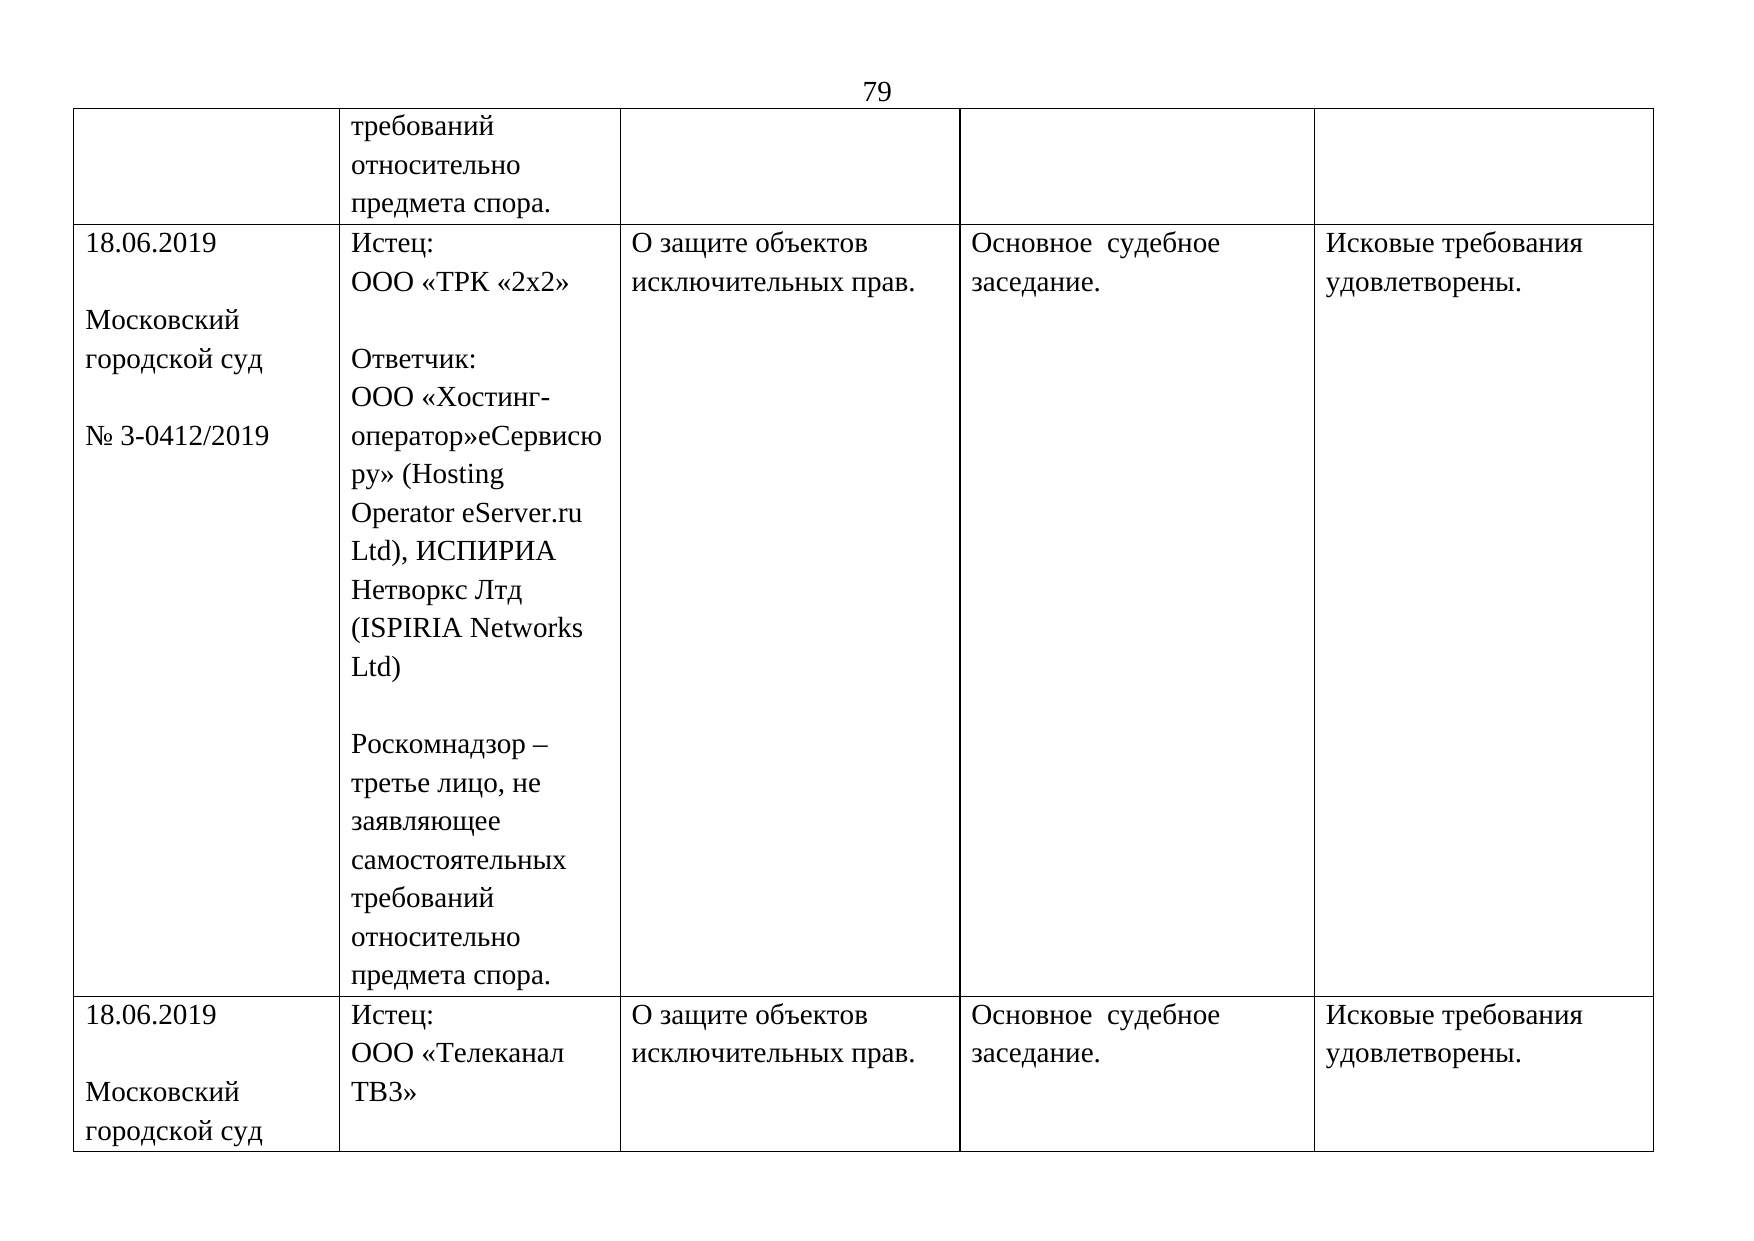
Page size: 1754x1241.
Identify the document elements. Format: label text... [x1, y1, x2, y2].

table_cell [74, 109, 339, 224]
table_cell Основное судебное заседание. [961, 225, 1314, 996]
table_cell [74, 997, 339, 1151]
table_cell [621, 997, 959, 1151]
table_cell Исковые требования удовлетворены. [1315, 225, 1653, 996]
table_cell 18.06.2019 Московский городской суд № 3-0412/2019 [74, 225, 339, 996]
table_cell Истец: ООО «ТРК «2x2» Ответчик: ООО «Хостинг-оператор»еСервисюру» (Hosting Operator eServer.ru Ltd), ИСПИРИА Нетворкс Лтд (ISPIRIA Networks Ltd) Роскомнадзор – третье лицо, не заявляющее самостоятельных требований относительно предмета спора. [340, 225, 620, 996]
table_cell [961, 997, 1314, 1151]
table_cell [621, 109, 959, 224]
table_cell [340, 109, 620, 224]
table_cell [1315, 997, 1653, 1151]
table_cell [1315, 109, 1653, 224]
table_cell О защите объектов исключительных прав. [621, 225, 959, 996]
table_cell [340, 997, 620, 1151]
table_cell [961, 109, 1314, 224]
